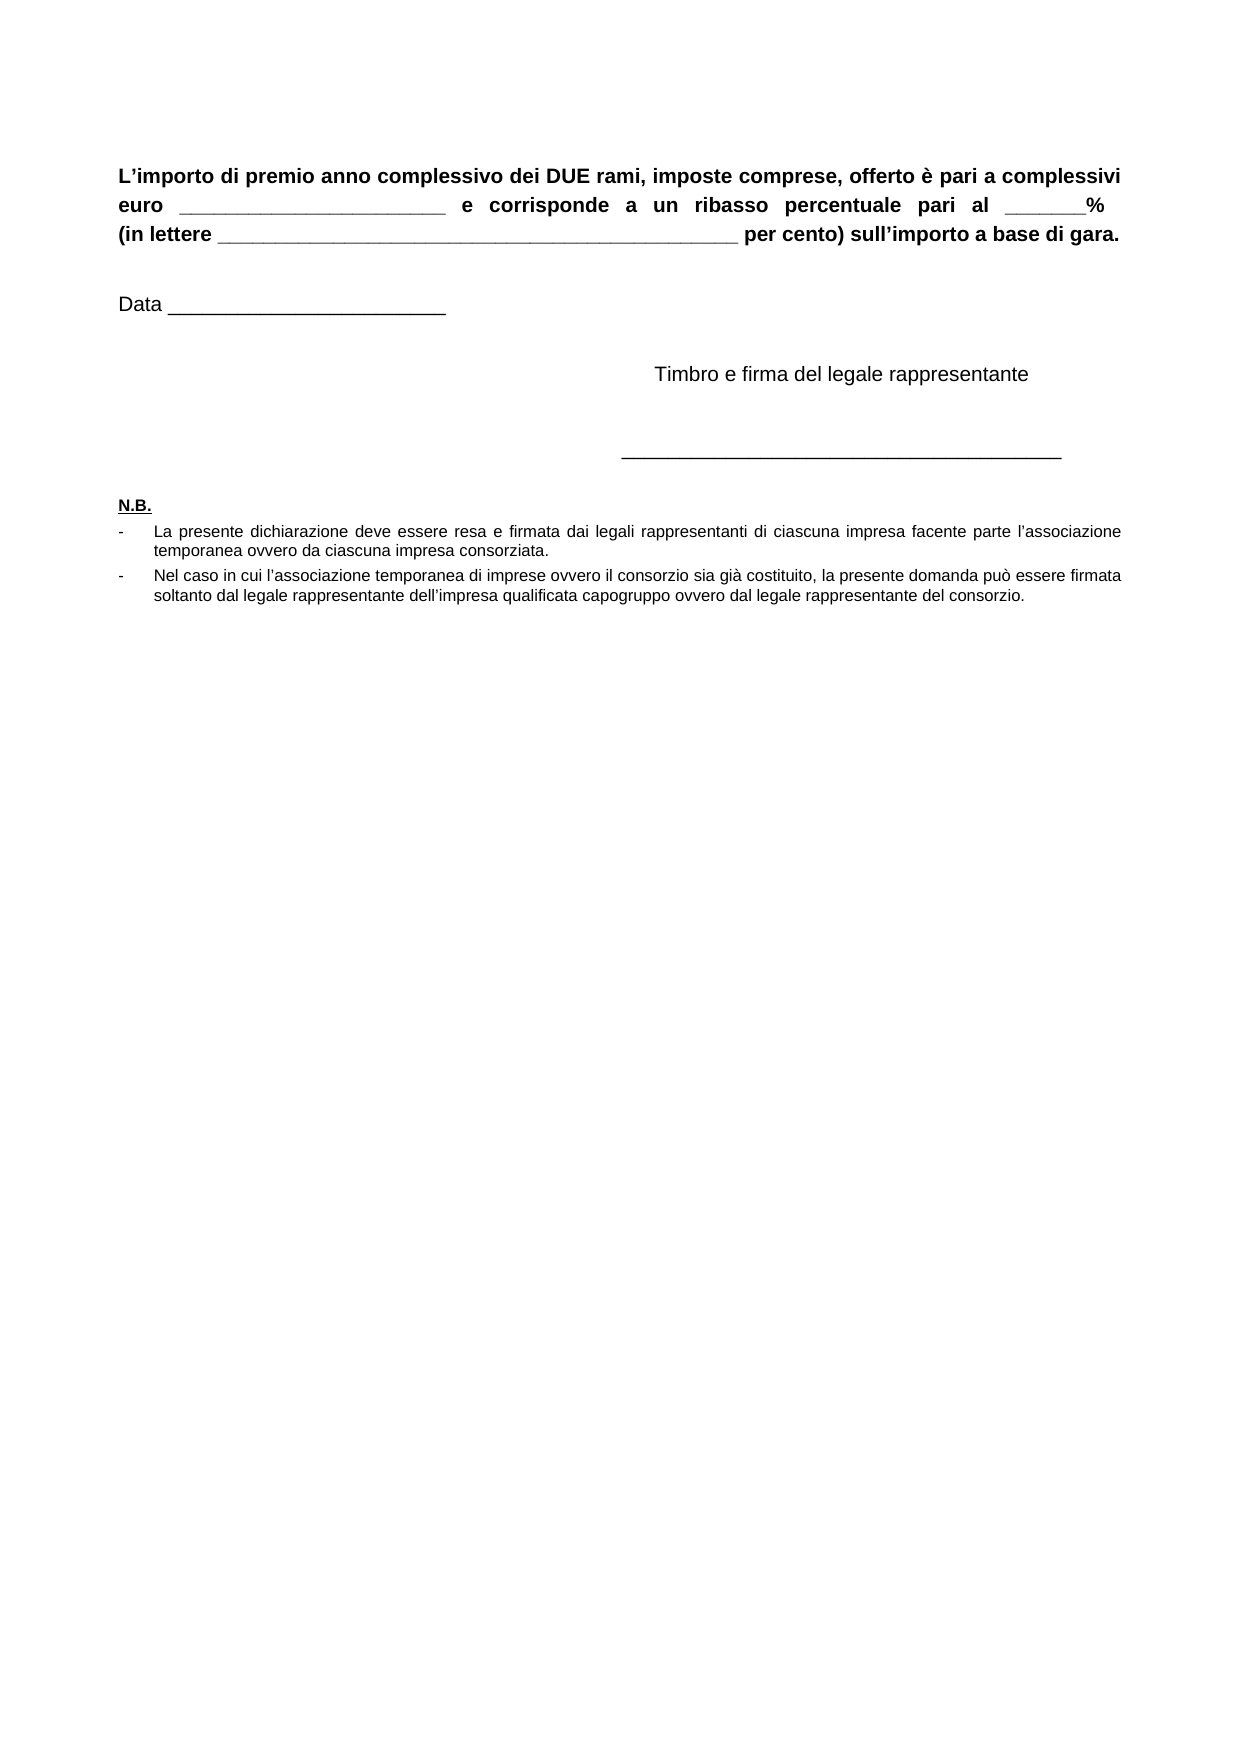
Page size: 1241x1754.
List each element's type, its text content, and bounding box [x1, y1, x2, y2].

text L’importo di premio anno complessivo dei DUE rami, imposte comprese, offerto è pari a complessivi euro _______________________ e corrisponde a un ribasso percentuale pari al _______% (in lettere _____________________________________________ per cento) sull’importo a base di gara. [118, 164, 1122, 246]
list Nel caso in cui l’associazione temporanea di imprese ovvero il consorzio sia già costituito, la presente domanda può essere firmata soltanto dal legale rappresentante dell’impresa qualificata capogruppo ovvero dal legale rappresentante del consorzio. [118, 566, 1122, 604]
text ______________________________________ [118, 436, 1122, 460]
text Data ________________________ [118, 292, 1122, 316]
text N.B. [118, 496, 1122, 515]
list La presente dichiarazione deve essere resa e firmata dai legali rappresentanti di ciascuna impresa facente parte l’associazione temporanea ovvero da ciascuna impresa consorziata. [118, 522, 1122, 560]
text Timbro e firma del legale rappresentante [118, 362, 1122, 386]
